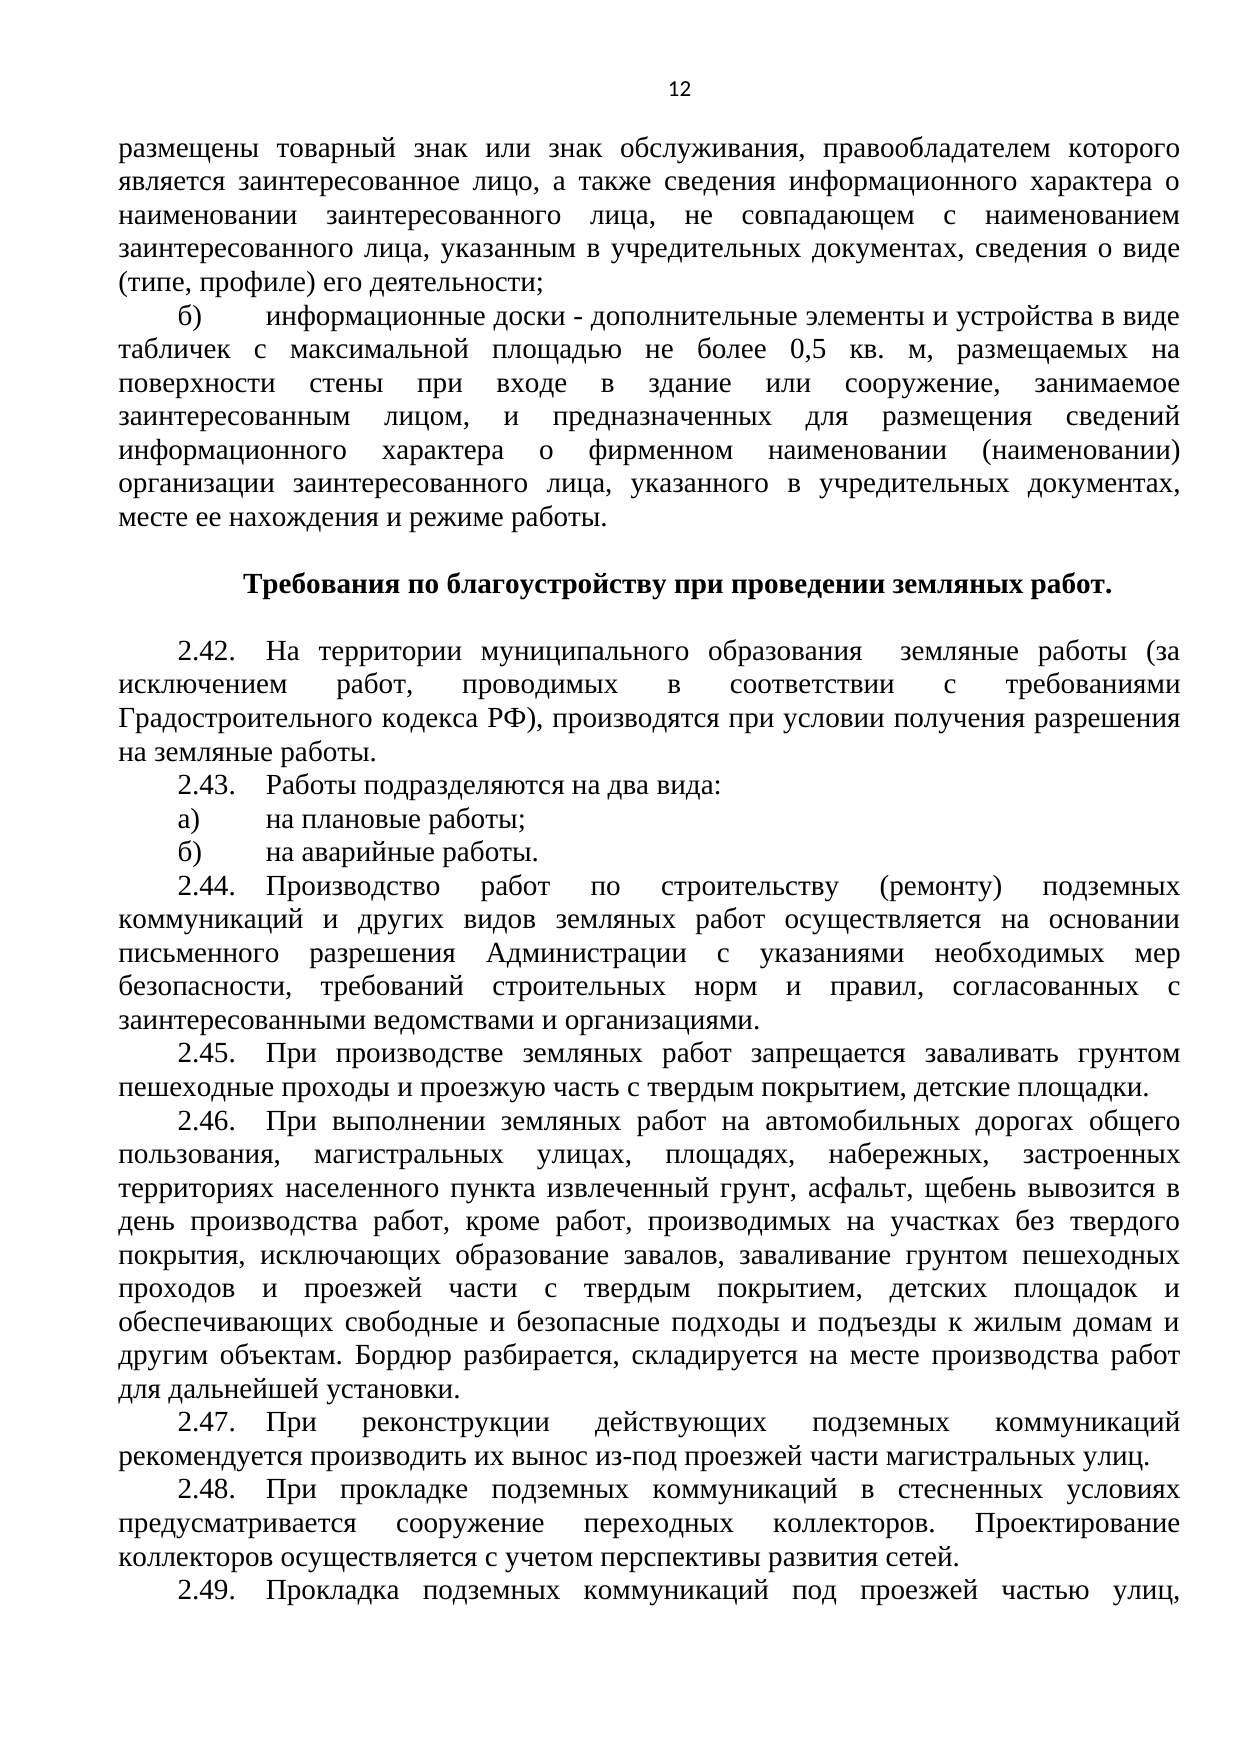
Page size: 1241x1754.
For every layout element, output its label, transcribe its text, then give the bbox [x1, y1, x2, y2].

list на плановые работы; [118, 801, 1181, 834]
list Производство работ по строительству (ремонту) подземных коммуникаций и других видов земляных работ осуществляется на основании письменного разрешения Администрации с указаниями необходимых мер безопасности, требований строительных норм и правил, согласованных с заинтересованными ведомствами и организациями. [118, 868, 1181, 1036]
list На территории муниципального образования земляные работы (за исключением работ, проводимых в соответствии с требованиями Градостроительного кодекса РФ), производятся при условии получения разрешения на земляные работы. [118, 633, 1181, 767]
list При производстве земляных работ запрещается заваливать грунтом пешеходные проходы и проезжую часть с твердым покрытием, детские площадки. [118, 1036, 1181, 1103]
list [118, 1572, 1181, 1606]
list При реконструкции действующих подземных коммуникаций рекомендуется производить их вынос из-под проезжей части магистральных улиц. [118, 1404, 1181, 1472]
list на аварийные работы. [118, 834, 1181, 868]
list информационные доски - дополнительные элементы и устройства в виде табличек с максимальной площадью не более , размещаемых на поверхности стены при входе в здание или сооружение, занимаемое заинтересованным лицом, и предназначенных для размещения сведений информационного характера о фирменном наименовании (наименовании) организации заинтересованного лица, указанного в учредительных документах, месте ее нахождения и режиме работы. [118, 298, 1181, 532]
list При выполнении земляных работ на автомобильных дорогах общего пользования, магистральных улицах, площадях, набережных, застроенных территориях населенного пункта извлеченный грунт, асфальт, щебень вывозится в день производства работ, кроме работ, производимых на участках без твердого покрытия, исключающих образование завалов, заваливание грунтом пешеходных проходов и проезжей части с твердым покрытием, детских площадок и обеспечивающих свободные и безопасные подходы и подъезды к жилым домам и другим объектам. Бордюр разбирается, складируется на месте производства работ для дальнейшей установки. [118, 1103, 1181, 1404]
text Требования по благоустройству при проведении земляных работ. [118, 566, 1181, 599]
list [118, 130, 1181, 298]
list Работы подразделяются на два вида: [118, 767, 1181, 801]
list При прокладке подземных коммуникаций в стесненных условиях предусматривается сооружение переходных коллекторов. Проектирование коллекторов осуществляется с учетом перспективы развития сетей. [118, 1472, 1181, 1572]
